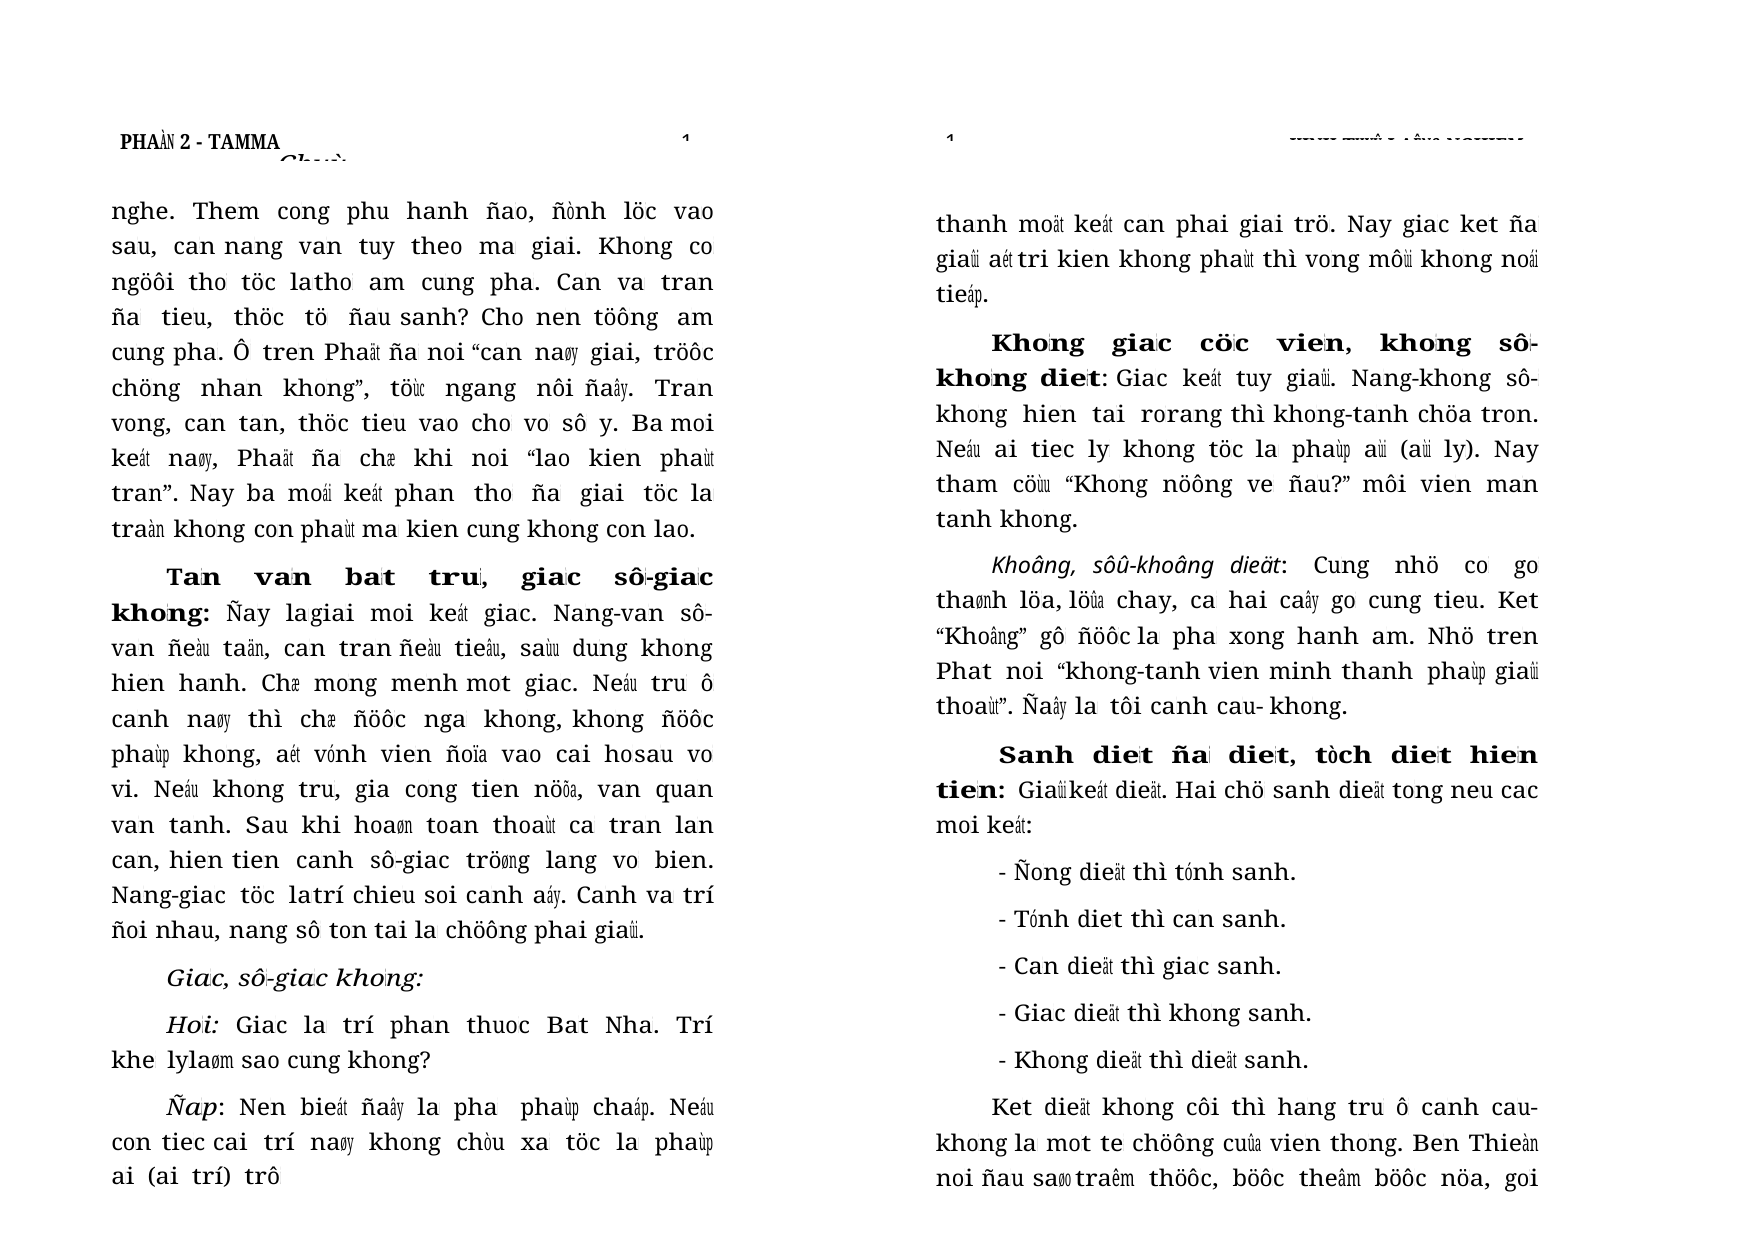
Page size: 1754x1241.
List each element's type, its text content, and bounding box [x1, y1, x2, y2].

text thaønh moät keát caàn phaûi giaûi tröø. Nay giaùc keát ñaõ giaûi aét tri kieán khoâng phaùt thì voïng môùi khoâng noái tieáp. [936, 207, 1539, 309]
text Taän vaên baát truï, giaùc sôû-giaùc khoâng: Ñaây laø giaûi moái keát giaùc. Naêng-vaên sôû-vaên ñeàu taän, caên traàn ñeàu tieâu, saùu duïng khoâng hieän haønh. Chæ moâng meânh moät giaùc. Neáu truï ôû caûnh naøy thì chæ ñöôïc ngaõ khoâng, khoâng ñöôïc phaùp khoâng, aét vónh vieãn ñoïa vaøo caùi hoá saâu voâ vi. Neáu khoâng truï, gia coâng tieán nöõa, vaãn quaùn vaên taùnh. Sau khi hoaøn toaøn thoaùt caû traàn laãn caên, hieän tieàn caûnh sôû-giaùc tröøng laëng voâ bieân. Naêng-giaùc töùc laø trí chieáu soi caûnh aáy. Caûnh vaø trí ñoái nhau, naêng sôû toàn taïi laø chöôùng phaûi giaûi. [111, 561, 714, 946]
list Giaùc dieät thì khoâng sanh. [998, 997, 1550, 1028]
list Ñoäng dieät thì tónh sanh. [998, 856, 1550, 887]
text Khoâng, sôû-khoâng dieät: Cuõng nhö coï goã thaønh löûa, löûa chaùy, caû hai caây goã cuøng tieâu. Keát “Khoâng” gôõ ñöôïc laø phaù xong haønh aám. Nhö treân Phaät noùi “khoâng-taùnh vieân minh thaønh phaùp giaûi thoaùt”. Ñaây laø tôùi caûnh caâu- khoâng. [936, 549, 1539, 722]
list Khoâng dieät thì dieät sanh. [998, 1044, 1550, 1075]
text Ñaùp: Neân bieát ñaây laø phaù phaùp chaáp. Neáu coøn tieác caùi trí naøy khoâng chòu xaû töùc laø phaùp aùi (aùi trí) trôû [111, 1091, 714, 1192]
text Hoûi: Giaùc laø trí phaàn thuoäc Baùt Nhaõ. Trí kheá lyù laøm sao cuõng khoâng? [111, 1009, 714, 1075]
text Sanh dieät ñaõ dieät, tòch dieät hieän tieàn: Giaûi keát dieät. Hai chöõ sanh dieät toång neâu caùc moái keát: [936, 739, 1538, 841]
text Giaùc, sôû-giaùc khoâng: [166, 962, 718, 993]
list Tónh dieät thì caên sanh. [998, 903, 1550, 934]
text nghe. Theâm coâng phu haønh ñaïo, ñònh löïc vaøo saâu, caên naêng vaên tuøy theo maø giaûi. Khoâng coù ngöôøi thoï töùc laø thoï aám cuõng phaù. Caên vaø traàn ñaõ tieâu, thöùc töø ñaâu sanh? Cho neân töôûng aám cuõng phaù. ÔÛ treân Phaät ñaõ noùi “caên naøy giaûi, tröôùc chöùng nhaân khoâng”, töùc ngang nôi ñaây. Traàn vong, caên taän, thöùc tieâu vaøo choã voâ sôû y. Ba moái keát naøy, Phaät ñaõ chæ khi noùi “lao kieán phaùt traàn”. Nay ba moái keát phaàn thoâ ñaõ giaûi töùc laø traàn khoâng coøn phaùt maø kieán cuõng khoâng coøn lao. [111, 195, 714, 544]
list Caên dieät thì giaùc sanh. [998, 950, 1550, 981]
text Khoâng giaùc cöïc vieân, khoâng sôû-khoâng dieät: Giaùc keát tuy giaûi. Naêng-khoâng sô-û khoâng hieän taïi roõ raøng thì khoâng-taùnh chöa troøn. Neáu aùi tieác lyù khoâng töùc laø phaùp aùi (aùi lyù). Nay tham cöùu “Khoâng nöông veà ñaâu?” môùi vieân maõn taùnh khoâng. [936, 327, 1539, 535]
